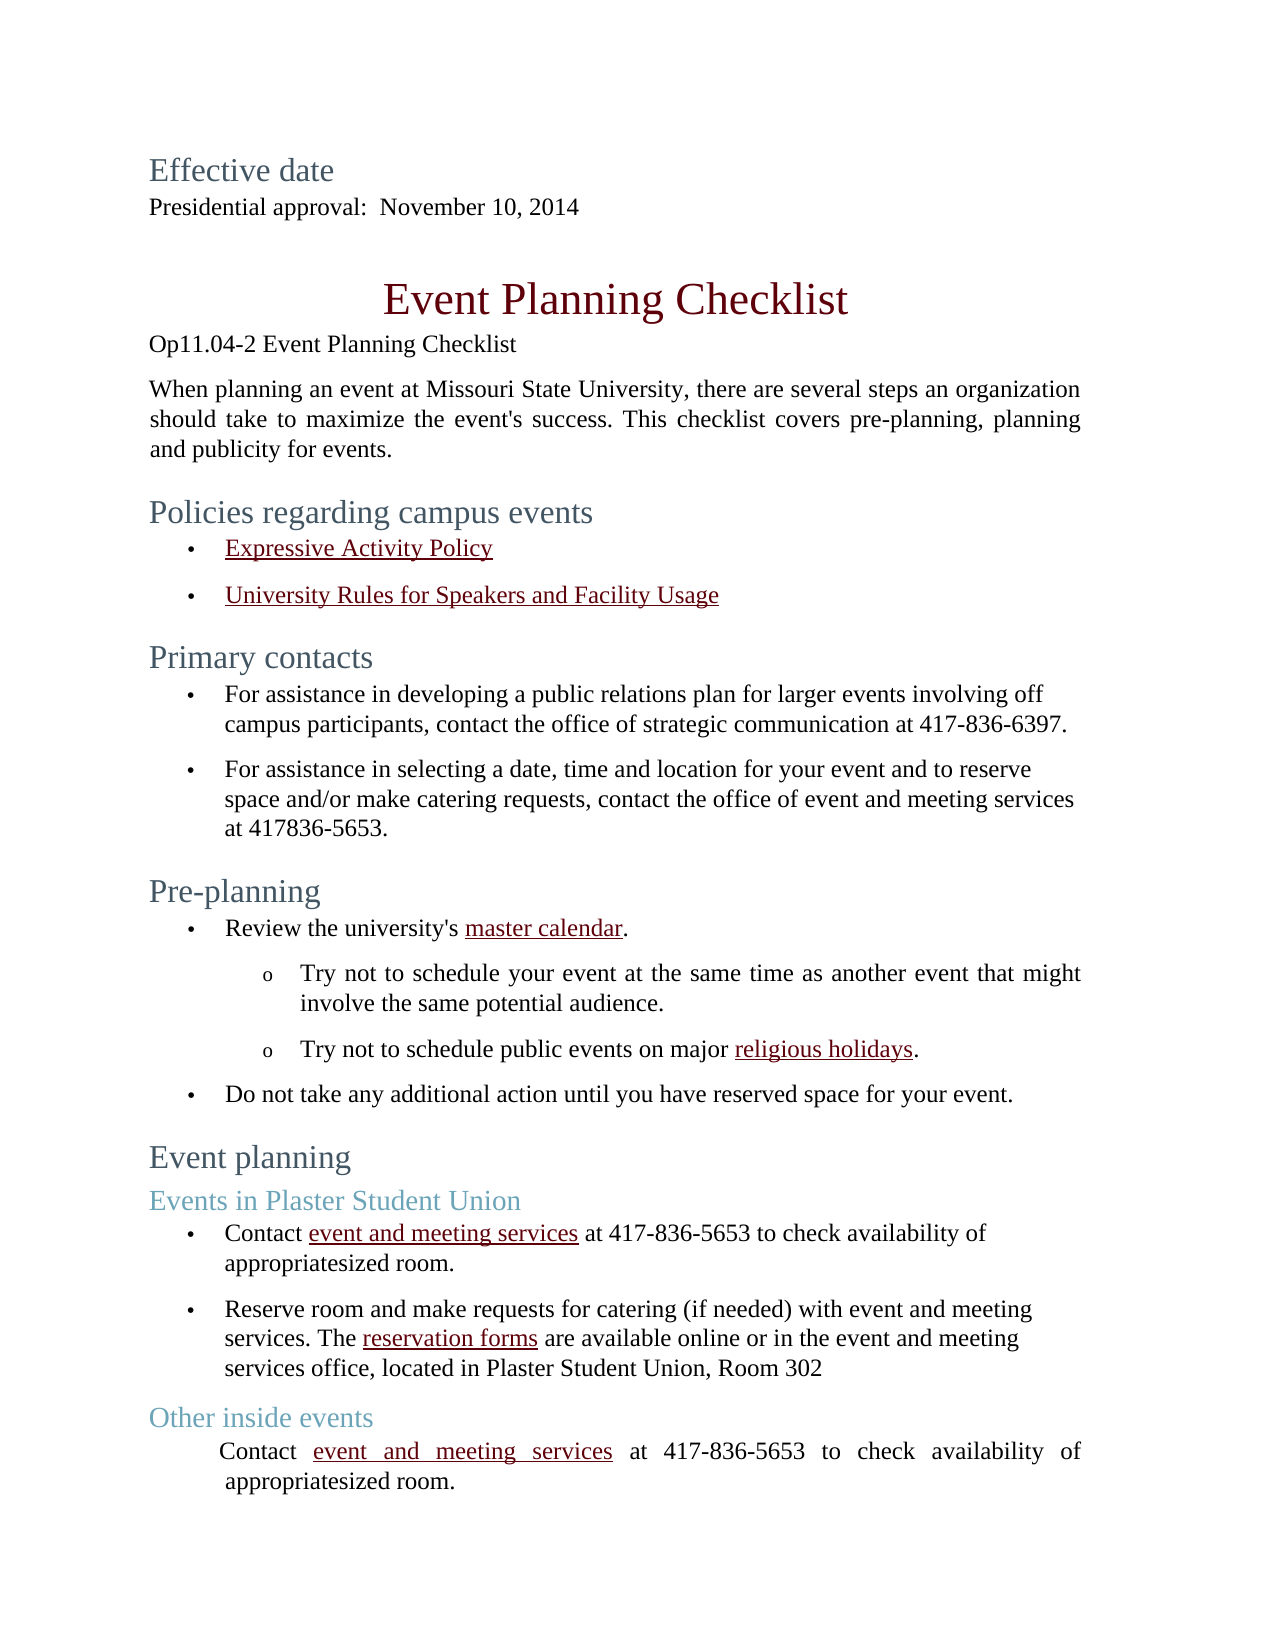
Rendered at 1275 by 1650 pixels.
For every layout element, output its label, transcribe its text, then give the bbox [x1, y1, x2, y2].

list For assistance in selecting a date, time and location for your event and to reserve space and/or make catering requests, contact the office of event and meeting services at 417836-5653. [187, 754, 1082, 842]
list Try not to schedule public events on major religious holidays. [262, 1034, 1082, 1063]
subtitle Event planning [148, 1137, 1082, 1176]
text Effective date [148, 150, 1082, 188]
subtitle Policies regarding campus events [148, 492, 1082, 530]
subtitle Primary contacts [148, 637, 1082, 676]
text  Contact event and meeting services at 417-836-5653 to check availability of appropriatesized room. [187, 1436, 1082, 1494]
list Contact event and meeting services at 417-836-5653 to check availability of appropriatesized room. [187, 1218, 1082, 1277]
subtitle Events in Plaster Student Union [148, 1183, 1082, 1216]
subtitle Event Planning Checklist [150, 272, 1081, 324]
list University Rules for Speakers and Facility Usage [187, 580, 1082, 608]
list Review the university's master calendar. [187, 913, 1082, 942]
list For assistance in developing a public relations plan for larger events involving off campus participants, contact the office of strategic communication at 417-836-6397. [187, 679, 1082, 737]
subtitle Other inside events [148, 1400, 1082, 1434]
list Do not take any additional action until you have reserved space for your event. [187, 1079, 1082, 1108]
subtitle Pre-planning [148, 871, 1082, 909]
text When planning an event at Missouri State University, there are several steps an organization should take to maximize the event's success. This checklist covers pre-planning, planning and publicity for events. [148, 374, 1082, 463]
list Try not to schedule your event at the same time as another event that might involve the same potential audience. [262, 958, 1082, 1017]
list Reserve room and make requests for catering (if needed) with event and meeting services. The reservation forms are available online or in the event and meeting services office, located in Plaster Student Union, Room 302 [187, 1294, 1082, 1382]
text Presidential approval: November 10, 2014 [148, 192, 1082, 220]
text Op11.04-2 Event Planning Checklist [148, 329, 1082, 357]
list Expressive Activity Policy [187, 533, 1082, 562]
